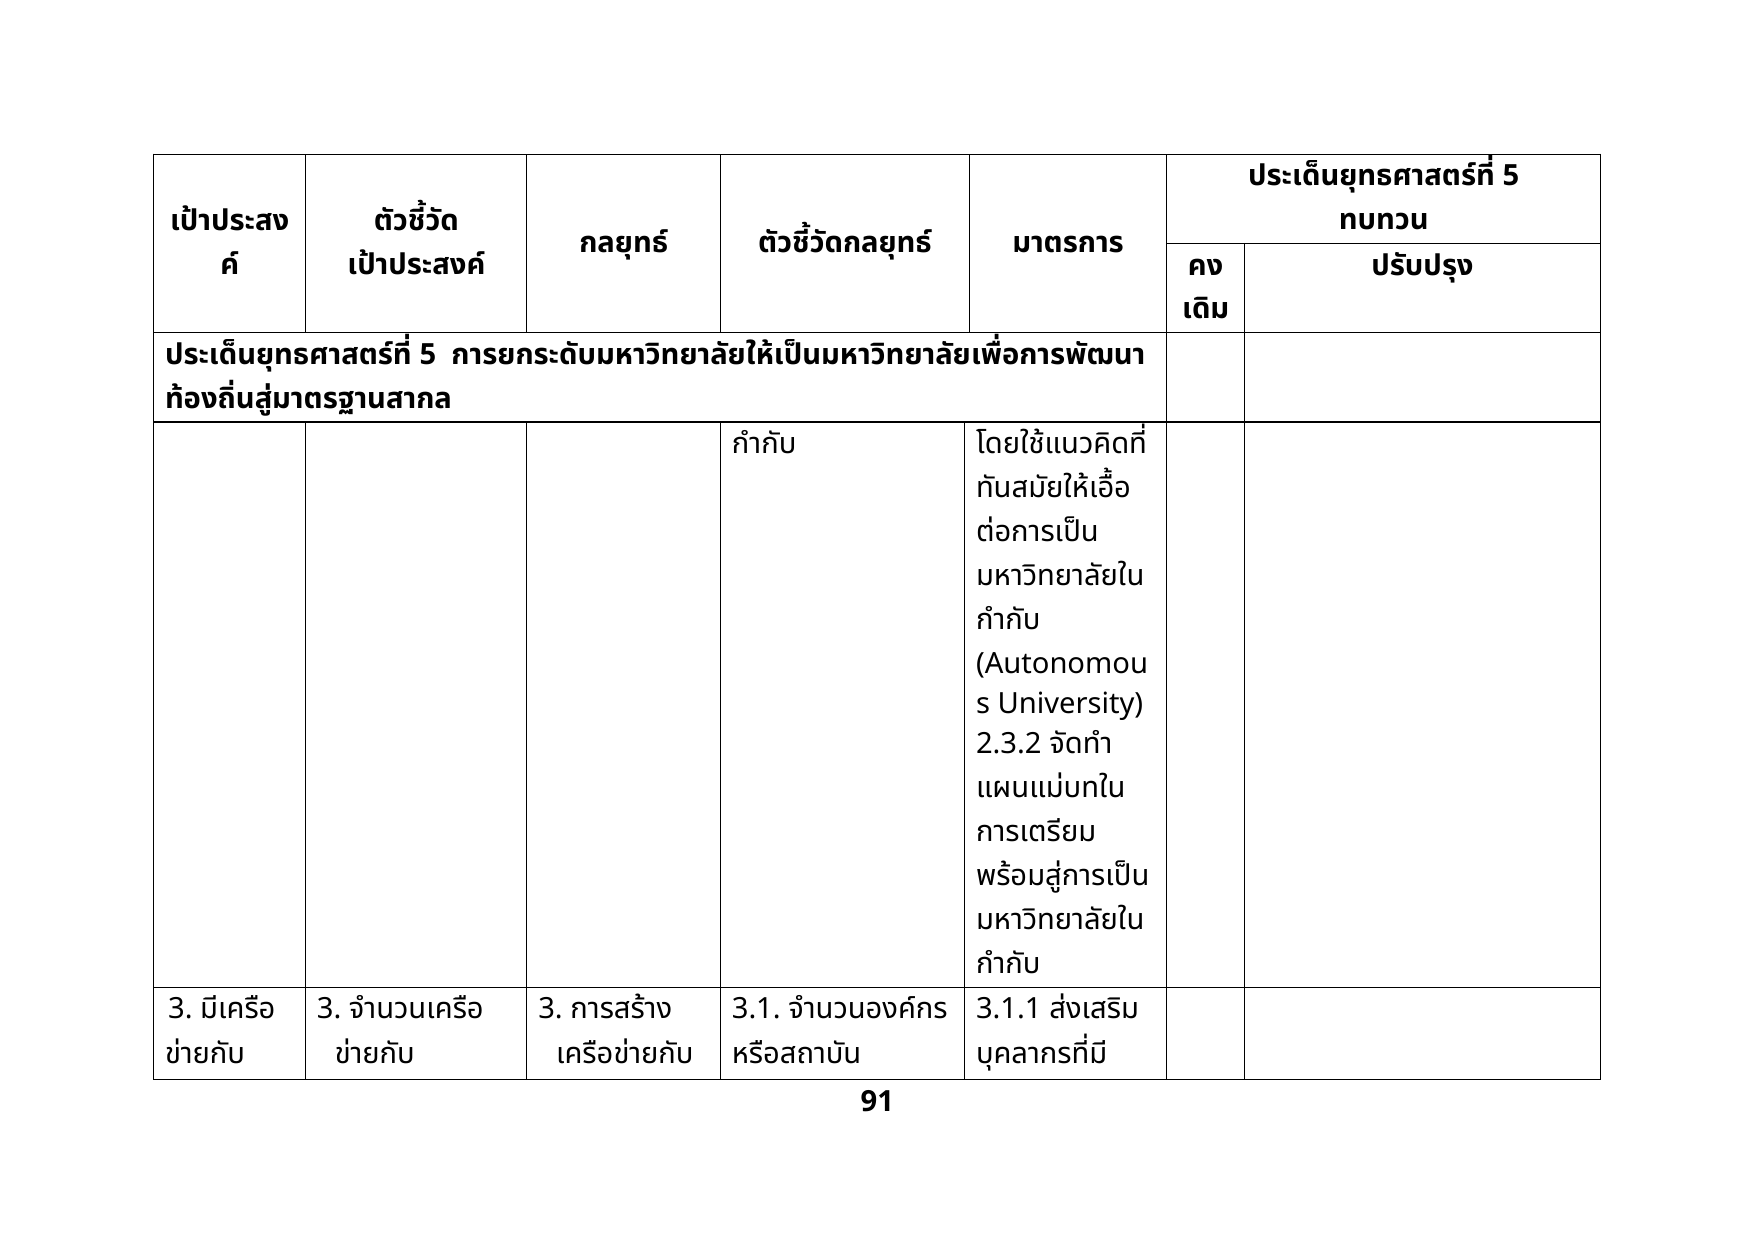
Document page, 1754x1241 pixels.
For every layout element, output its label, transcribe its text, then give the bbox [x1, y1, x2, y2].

table_cell [1245, 423, 1600, 987]
table_header ตัวชี้วัดกลยุทธ์ [721, 155, 969, 332]
table_cell [1167, 333, 1244, 421]
table_cell คงเดิม [1167, 244, 1244, 332]
table_header มาตรการ [970, 155, 1166, 332]
table_cell 3.1. จำนวนองค์กรหรือสถาบัน ที่เป็นเครือข่ายกับมหาวิทยาลัย ทั้งในและต่างประเทศ [721, 988, 964, 1079]
table_cell 3. จำนวนเครือข่ายกับ องค์กรในระดับชาติและ นานาชาติ [306, 988, 526, 1079]
table_cell ปรับปรุง [1245, 244, 1600, 332]
table_cell 3. การสร้างเครือข่ายกับ มหาวิทยาลัยและองค์กร ในระดับชาติและ นานาชาติเพื่อยกระดับ คุณภาพของมหาวิทยาลัย สู่มาตรฐานสากล [527, 988, 720, 1079]
table_cell [1245, 333, 1600, 421]
table_header เป้าประสงค์ [154, 155, 305, 332]
table_header ประเด็นยุทธศาสตร์ที่ 5 ทบทวน [1167, 155, 1600, 243]
table_cell [1167, 988, 1244, 1079]
table_cell 2.3. มีการเตรียมความพร้อม สู่การเป็นมหาวิทยาลัยในกำกับ [721, 423, 964, 987]
table_cell ประเด็นยุทธศาสตร์ที่ 5 การยกระดับมหาวิทยาลัยให้เป็นมหาวิทยาลัยเพื่อการพัฒนาท้องถิ่นสู่มาตรฐานสากล [154, 333, 1166, 421]
table_cell [1245, 988, 1600, 1079]
table_cell 3.1.1 ส่งเสริมบุคลากรที่มีสมรรถนะให้ทำงานร่วมกับเครือข่ายระหว่าง ประเทศ 3.1.2 การแสวงหาภาคีเครือข่ายทั้งในและต่างประเทศในการทำกิจกรรมทางวิชาการ การพัฒนาหลักสูตร การจัดการเรียนการสอนและร่วมลงทุนในกิจการต่างๆ ของมหาวิทยาลัย (Public-Private Partnership) เพื่อการพัฒนามหาวิทยาลัยสู่มาตรฐานสากล [965, 988, 1166, 1079]
table_cell 3. มีเครือข่ายกับองค์กรในระดับชาติและนานาชาติ [154, 988, 305, 1079]
table_cell [1167, 423, 1244, 987]
table_header กลยุทธ์ [527, 155, 720, 332]
table_header ตัวชี้วัดเป้าประสงค์ [306, 155, 526, 332]
table_cell 2.3.1 ปรับระบบการบริหารจัดการให้มีความยืดหยุ่น โดยใช้แนวคิดที่ทันสมัยให้เอื้อต่อการเป็นมหาวิทยาลัยในกำกับ (Autonomous University) 2.3.2 จัดทำแผนแม่บทในการเตรียมพร้อมสู่การเป็นมหาวิทยาลัยในกำกับ [965, 423, 1166, 987]
